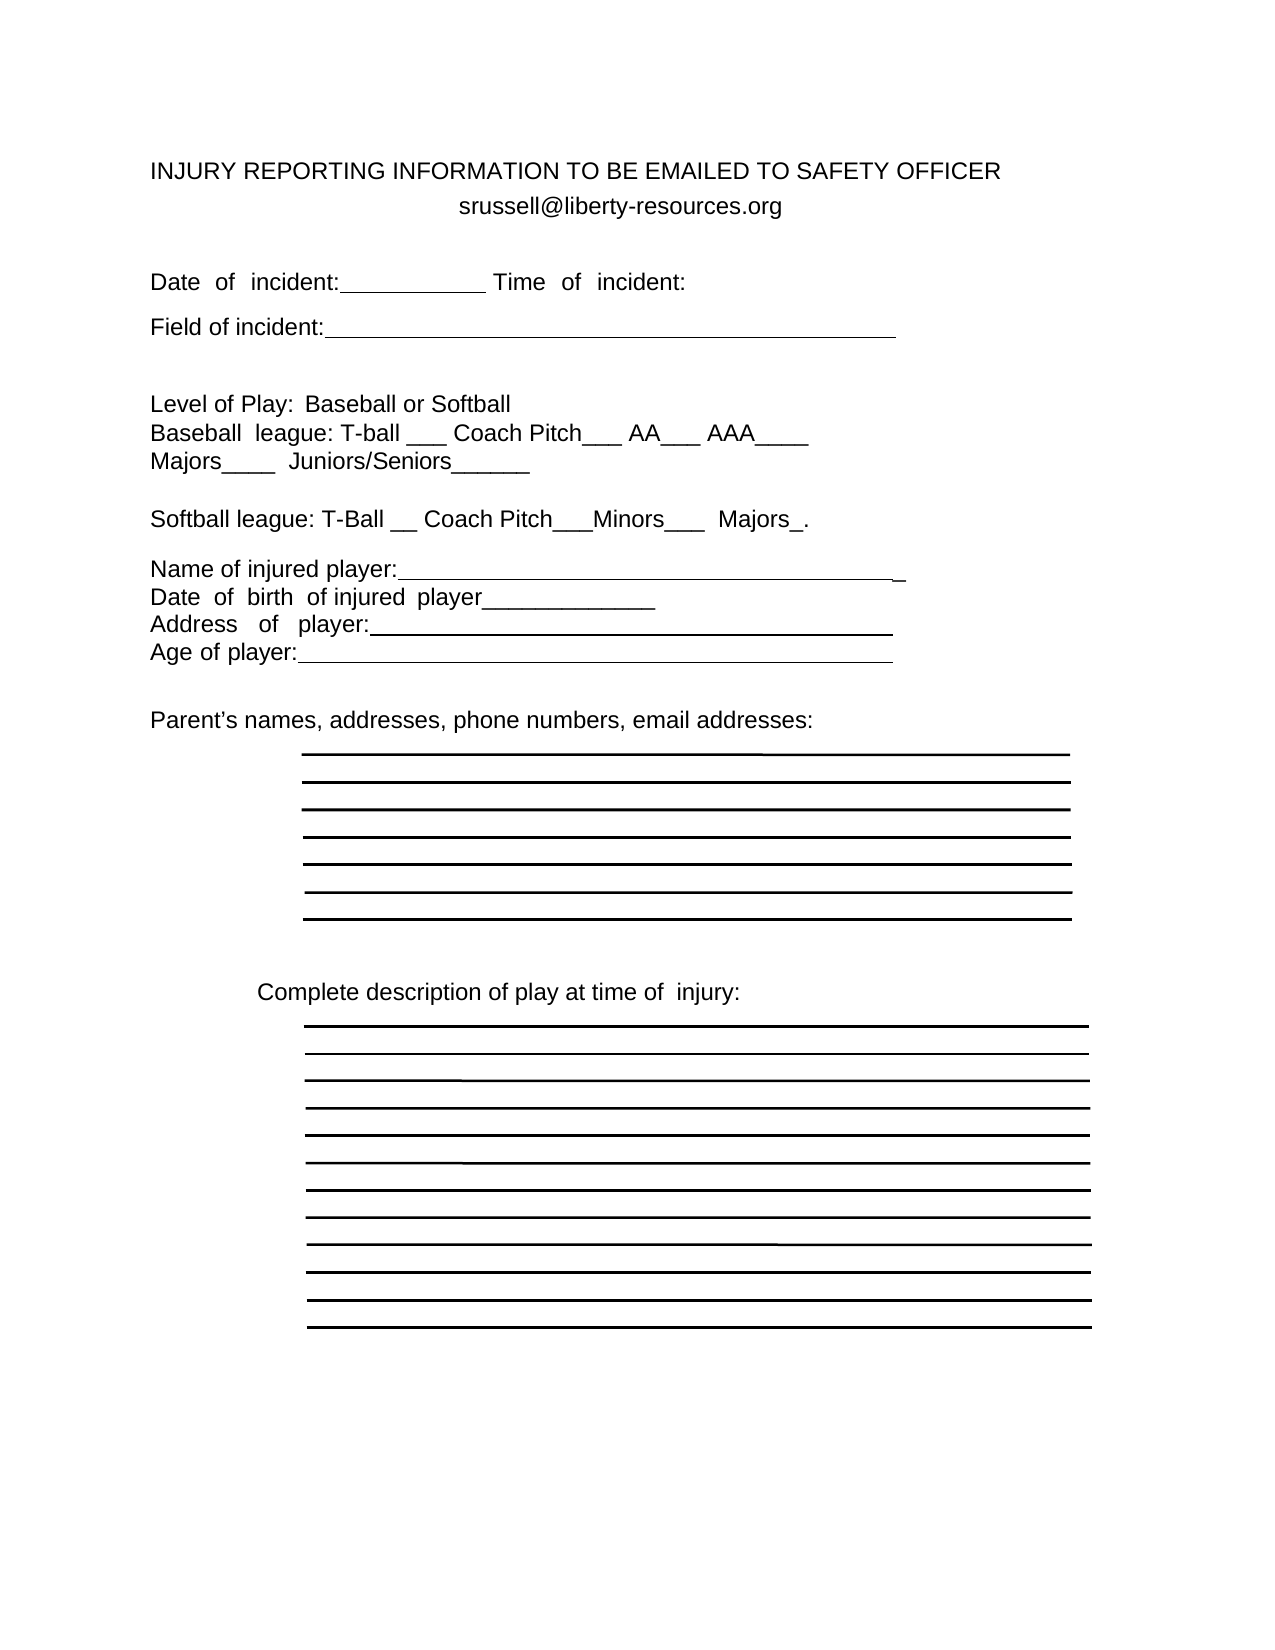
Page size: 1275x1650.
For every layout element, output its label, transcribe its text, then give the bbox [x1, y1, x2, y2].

text Field of incident: [150, 313, 693, 340]
text Date of incident: Time of incident: [150, 268, 693, 296]
text Baseball league: T-ball ___ Coach Pitch___ AA___ AAA____ Majors____ Juniors/Seniors______ [150, 419, 888, 474]
text Address of player: _ [150, 613, 713, 638]
text Age of player: _ [150, 640, 713, 666]
text srussell@liberty-resources.org [253, 192, 1125, 220]
text Parent’s names, addresses, phone numbers, email addresses: [150, 706, 1125, 734]
text INJURY REPORTING INFORMATION TO BE EMAILED TO SAFETY OFFICER [150, 157, 1125, 185]
text Name of injured player: _ [150, 558, 1125, 583]
text Level of Play: Baseball or Softball [150, 390, 1125, 418]
text Date of birth of injured player_____________ [150, 585, 713, 610]
text Complete description of play at time of injury: [257, 978, 1125, 1005]
text Softball league: T-Ball __ Coach Pitch___Minors___ Majors_. [150, 505, 888, 532]
